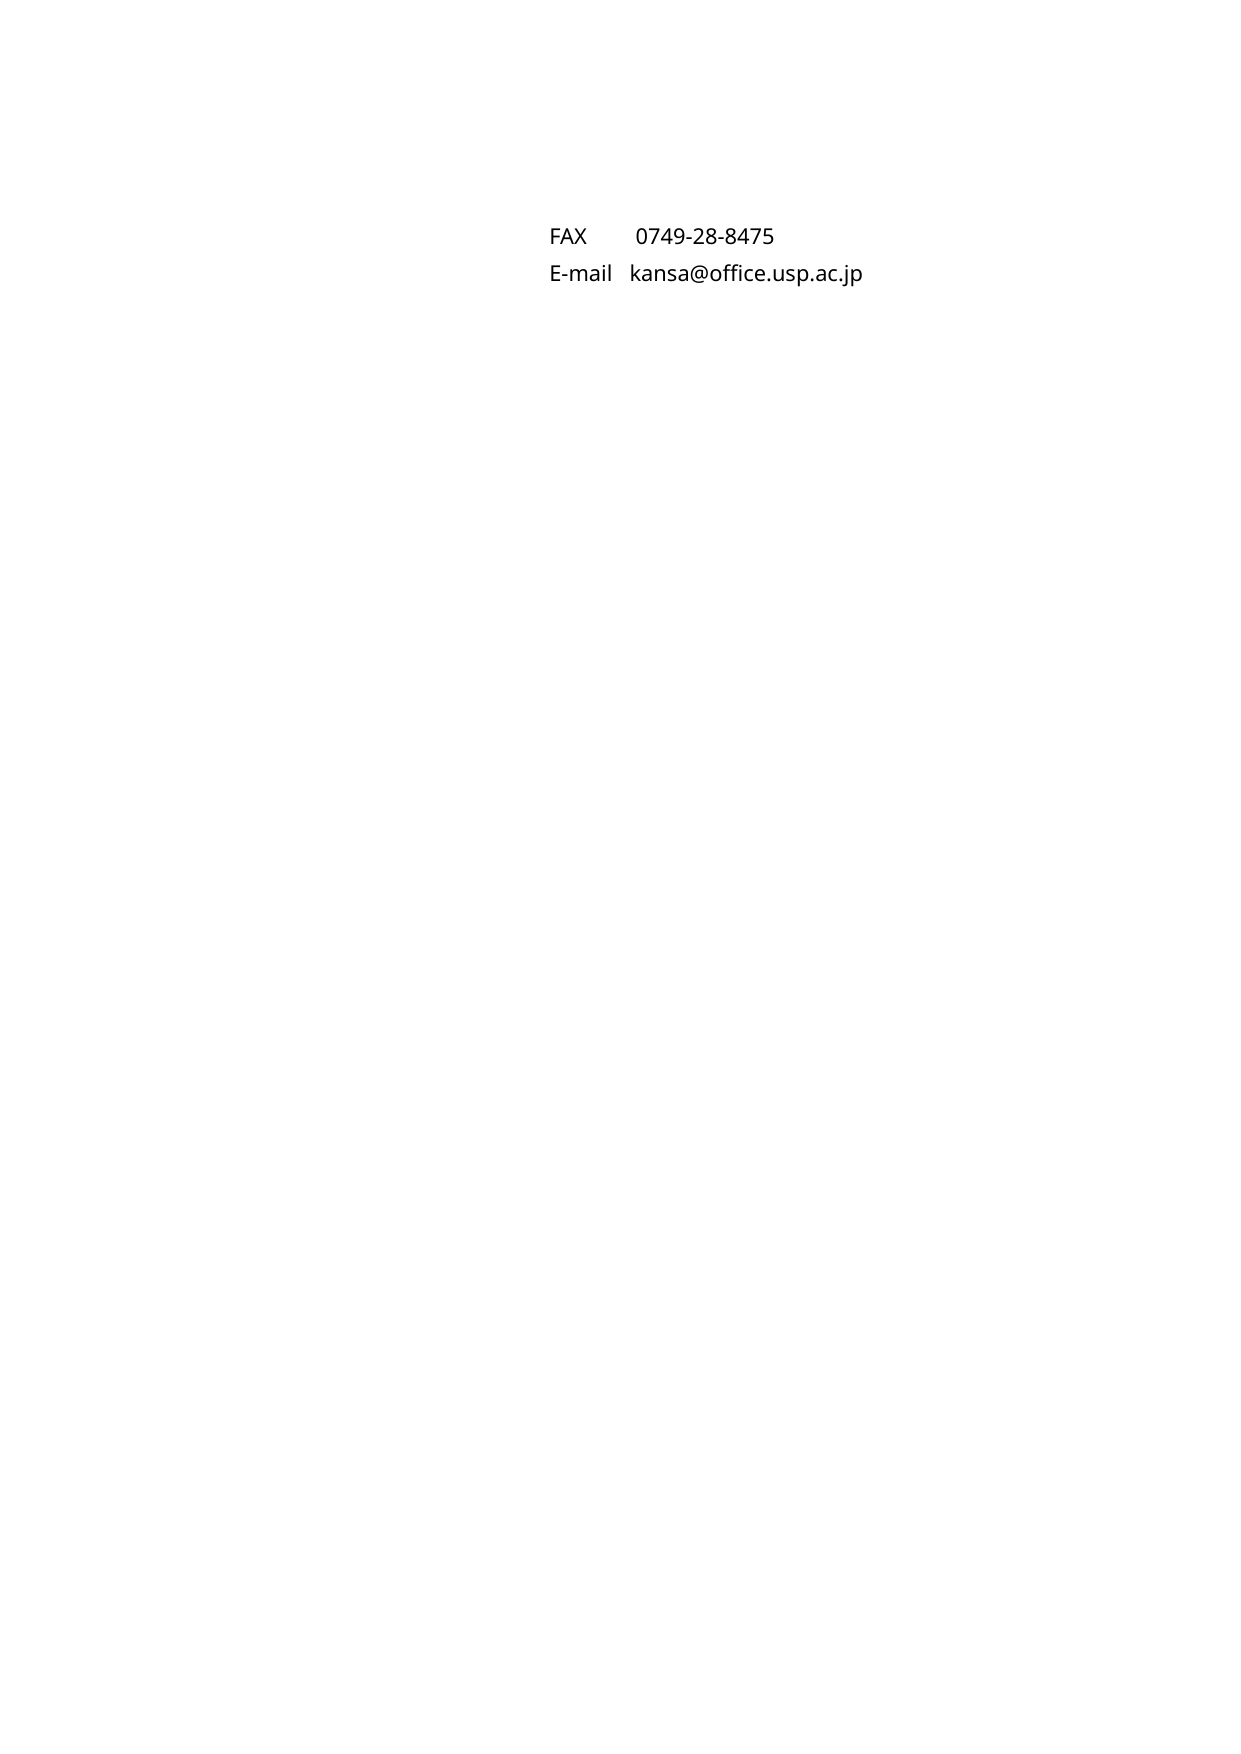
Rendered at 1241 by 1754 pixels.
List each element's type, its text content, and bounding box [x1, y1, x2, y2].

text FAX 0749-28-8475 [549, 217, 1063, 254]
text E-mail kansa@office.usp.ac.jp [549, 254, 1063, 292]
